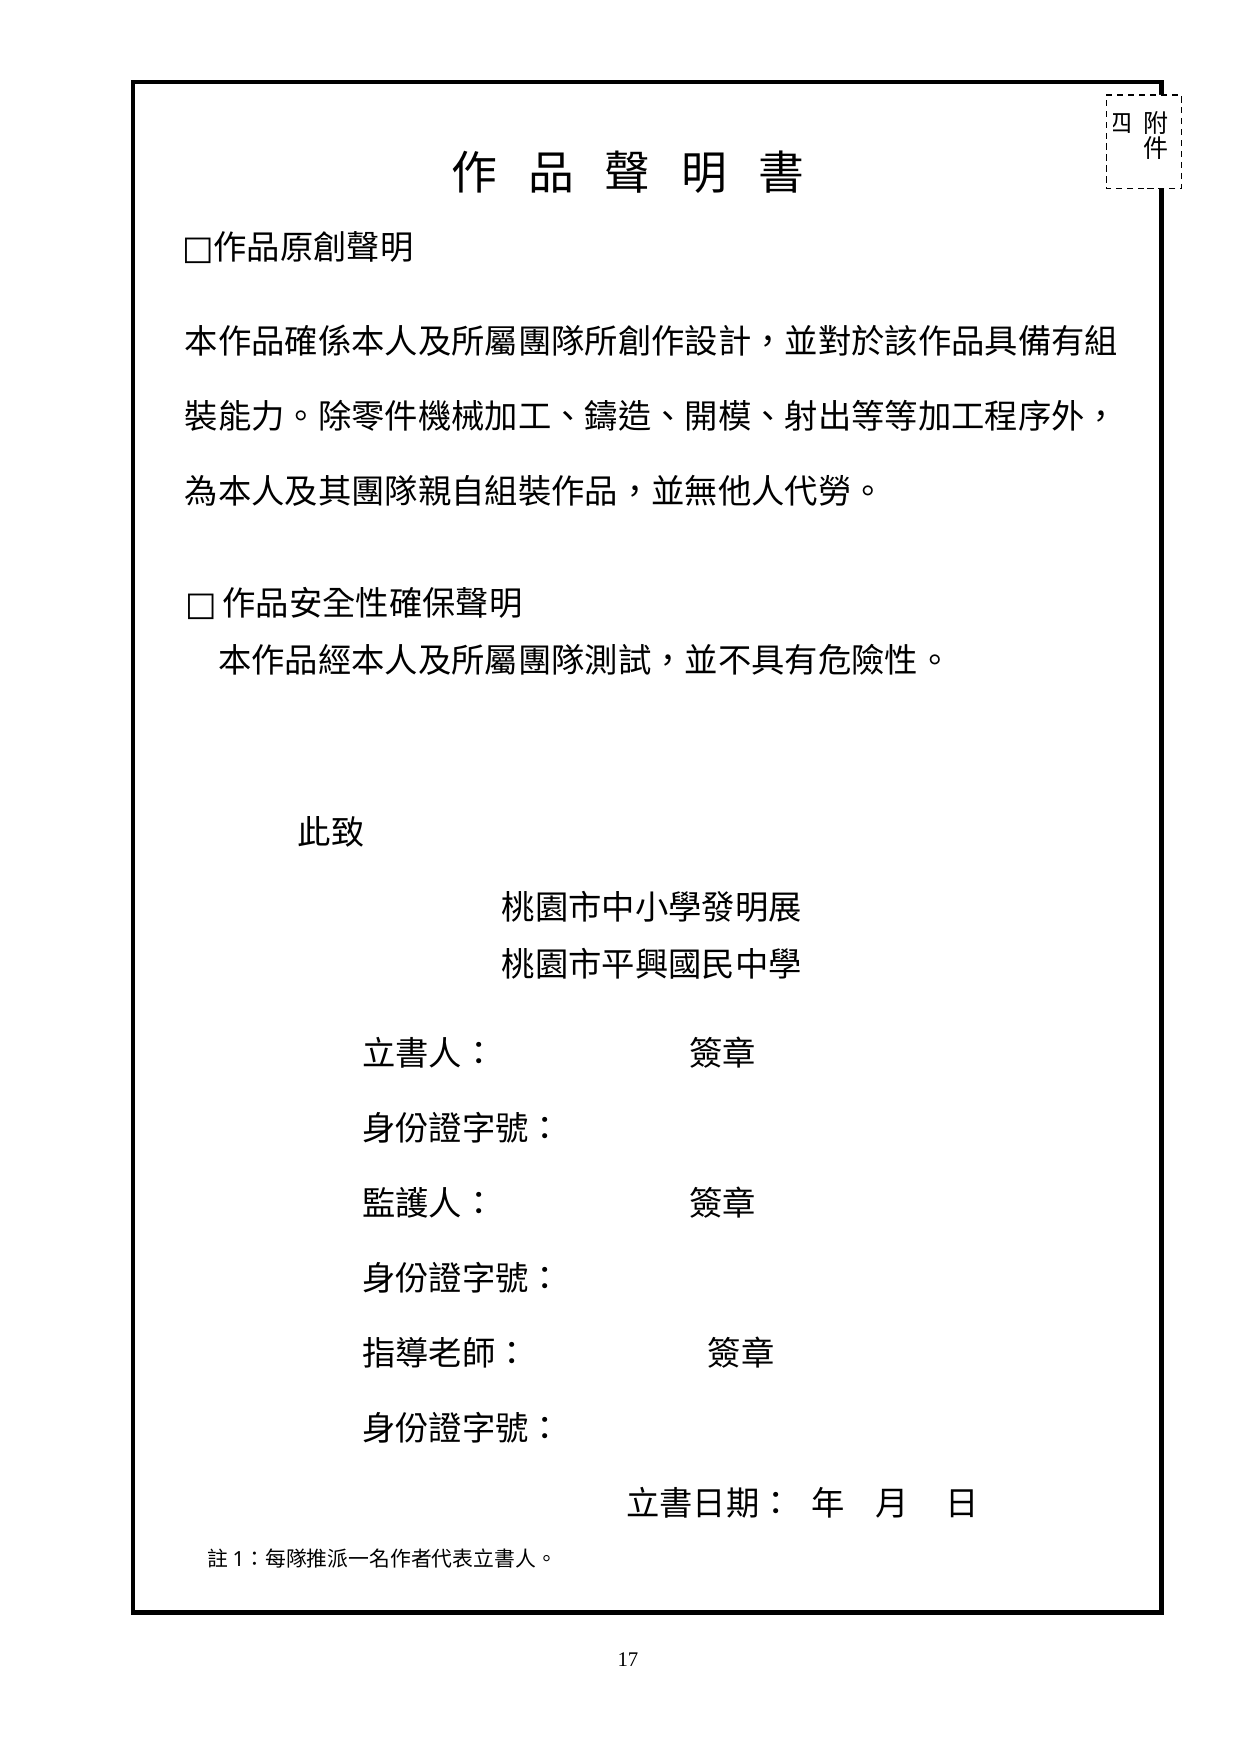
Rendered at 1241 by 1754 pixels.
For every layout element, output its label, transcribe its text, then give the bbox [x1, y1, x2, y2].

text 此致 [118, 793, 1137, 868]
text 作 品 聲 明 書 [118, 132, 1137, 207]
text 立書人： 簽章 [118, 1013, 1070, 1088]
text 指導老師： 簽章 [118, 1313, 1070, 1388]
text 監護人： 簽章 [118, 1163, 1070, 1238]
text 本作品經本人及所屬團隊測試，並不具有危險性。 [218, 639, 1120, 680]
text 身份證字號： [118, 1238, 1070, 1313]
text 本作品確係本人及所屬團隊所創作設計，並對於該作品具備有組裝能力。除零件機械加工、鑄造、開模、射出等等加工程序外，為本人及其團隊親自組裝作品，並無他人代勞。 [184, 301, 1137, 526]
text 桃園市平興國民中學 [118, 943, 1137, 984]
text □作品原創聲明 [182, 207, 1137, 282]
text 註1：每隊推派一名作者代表立書人。 [118, 1538, 1137, 1576]
text 身份證字號： [118, 1088, 1070, 1163]
text 立書日期： 年 月 日 [118, 1463, 979, 1538]
text 身份證字號： [118, 1388, 1070, 1463]
text 桃園市中小學發明展 [118, 868, 1137, 943]
list 作品安全性確保聲明 [185, 564, 1137, 639]
